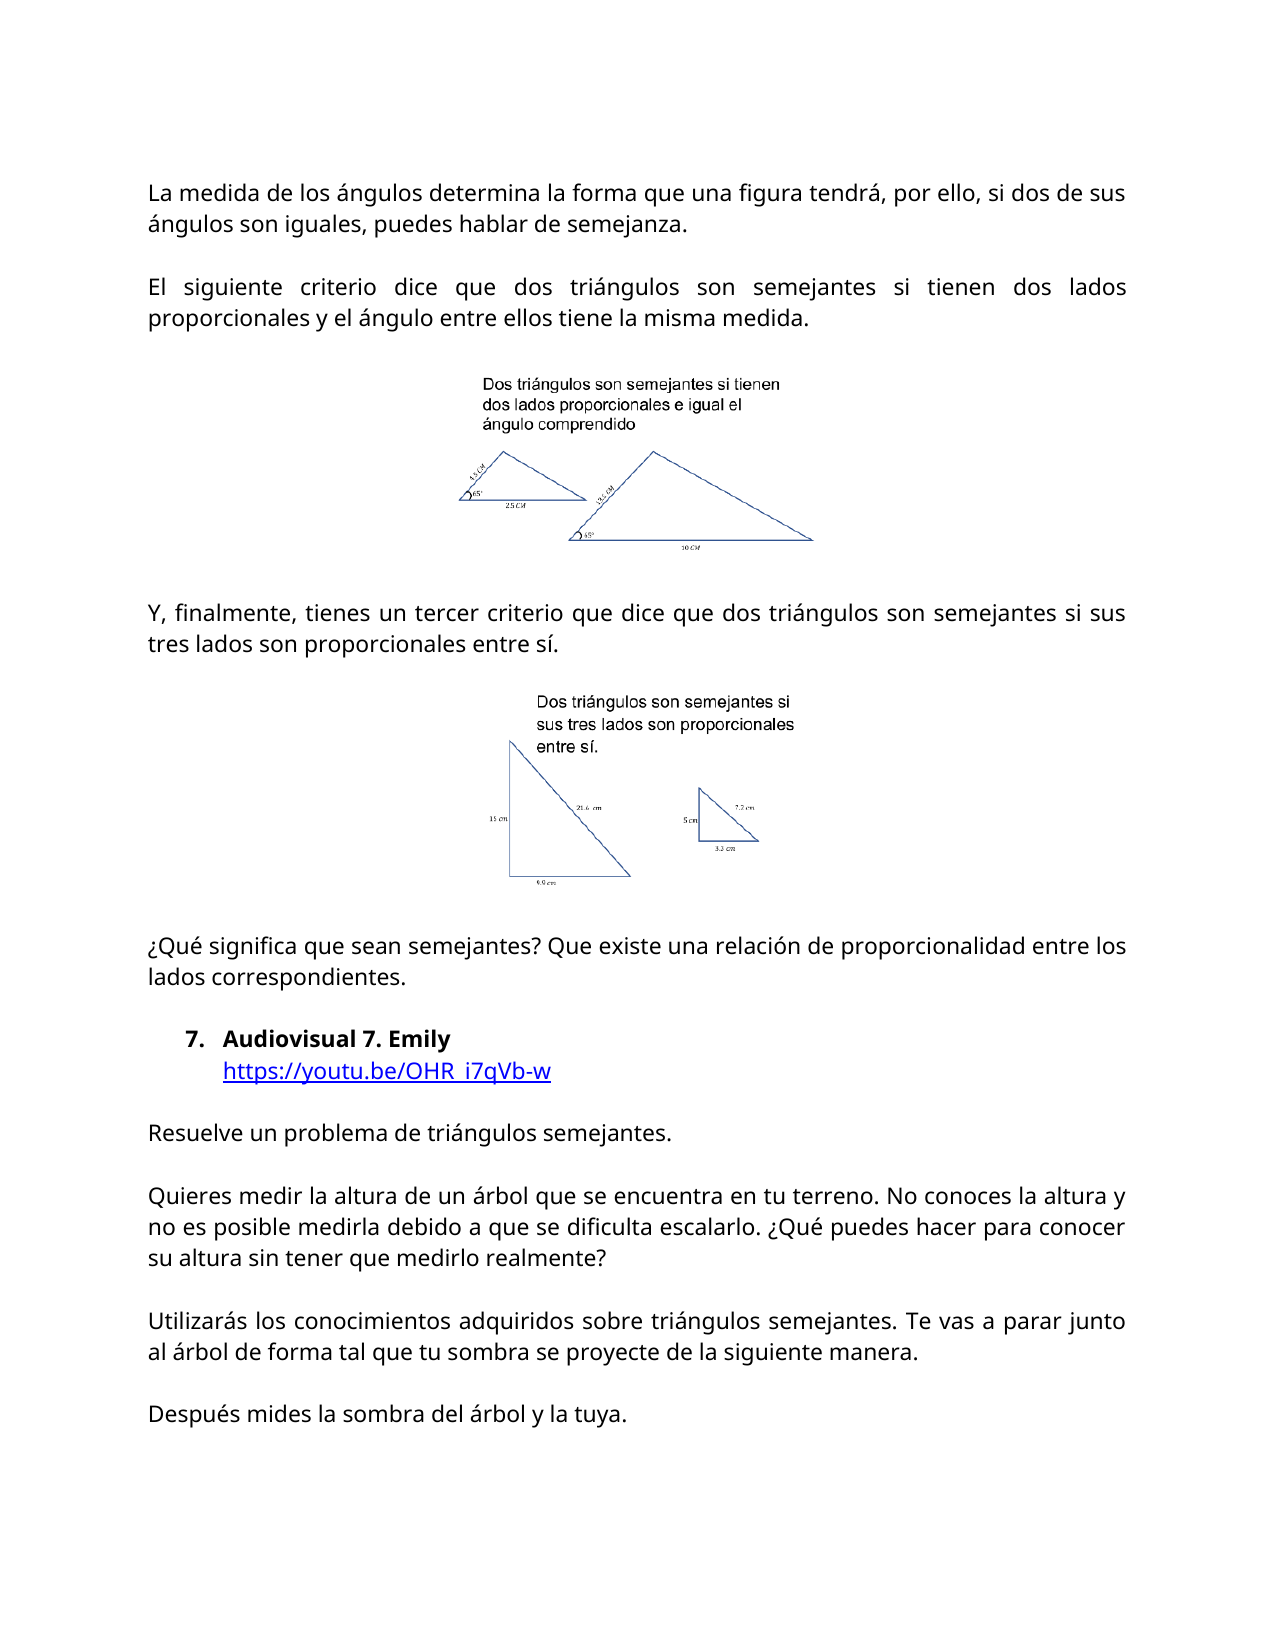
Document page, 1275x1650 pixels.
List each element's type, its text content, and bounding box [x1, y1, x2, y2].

picture [453, 691, 822, 899]
text La medida de los ángulos determina la forma que una figura tendrá, por ello, si dos de sus ángulos son iguales, puedes hablar de semejanza. [148, 177, 1127, 240]
list Audiovisual 7. Emily [185, 1023, 1127, 1054]
text Después mides la sombra del árbol y la tuya. [148, 1398, 1127, 1429]
text El siguiente criterio dice que dos triángulos son semejantes si tienen dos lados proporcionales y el ángulo entre ellos tiene la misma medida. [148, 271, 1127, 333]
text ¿Qué significa que sean semejantes? Que existe una relación de proporcionalidad entre los lados correspondientes. [148, 929, 1127, 992]
text Quieres medir la altura de un árbol que se encuentra en tu terreno. No conoces la altura y no es posible medirla debido a que se dificulta escalarlo. ¿Qué puedes hacer para conocer su altura sin tener que medirlo realmente? [148, 1179, 1127, 1273]
text Utilizarás los conocimientos adquiridos sobre triángulos semejantes. Te vas a parar junto al árbol de forma tal que tu sombra se proyecte de la siguiente manera. [148, 1304, 1127, 1367]
text Resuelve un problema de triángulos semejantes. [148, 1117, 1127, 1148]
text Y, finalmente, tienes un tercer criterio que dice que dos triángulos son semejantes si sus tres lados son proporcionales entre sí. [148, 597, 1127, 660]
text https://youtu.be/OHR_i7qVb-w [223, 1054, 1127, 1086]
picture [458, 364, 817, 566]
